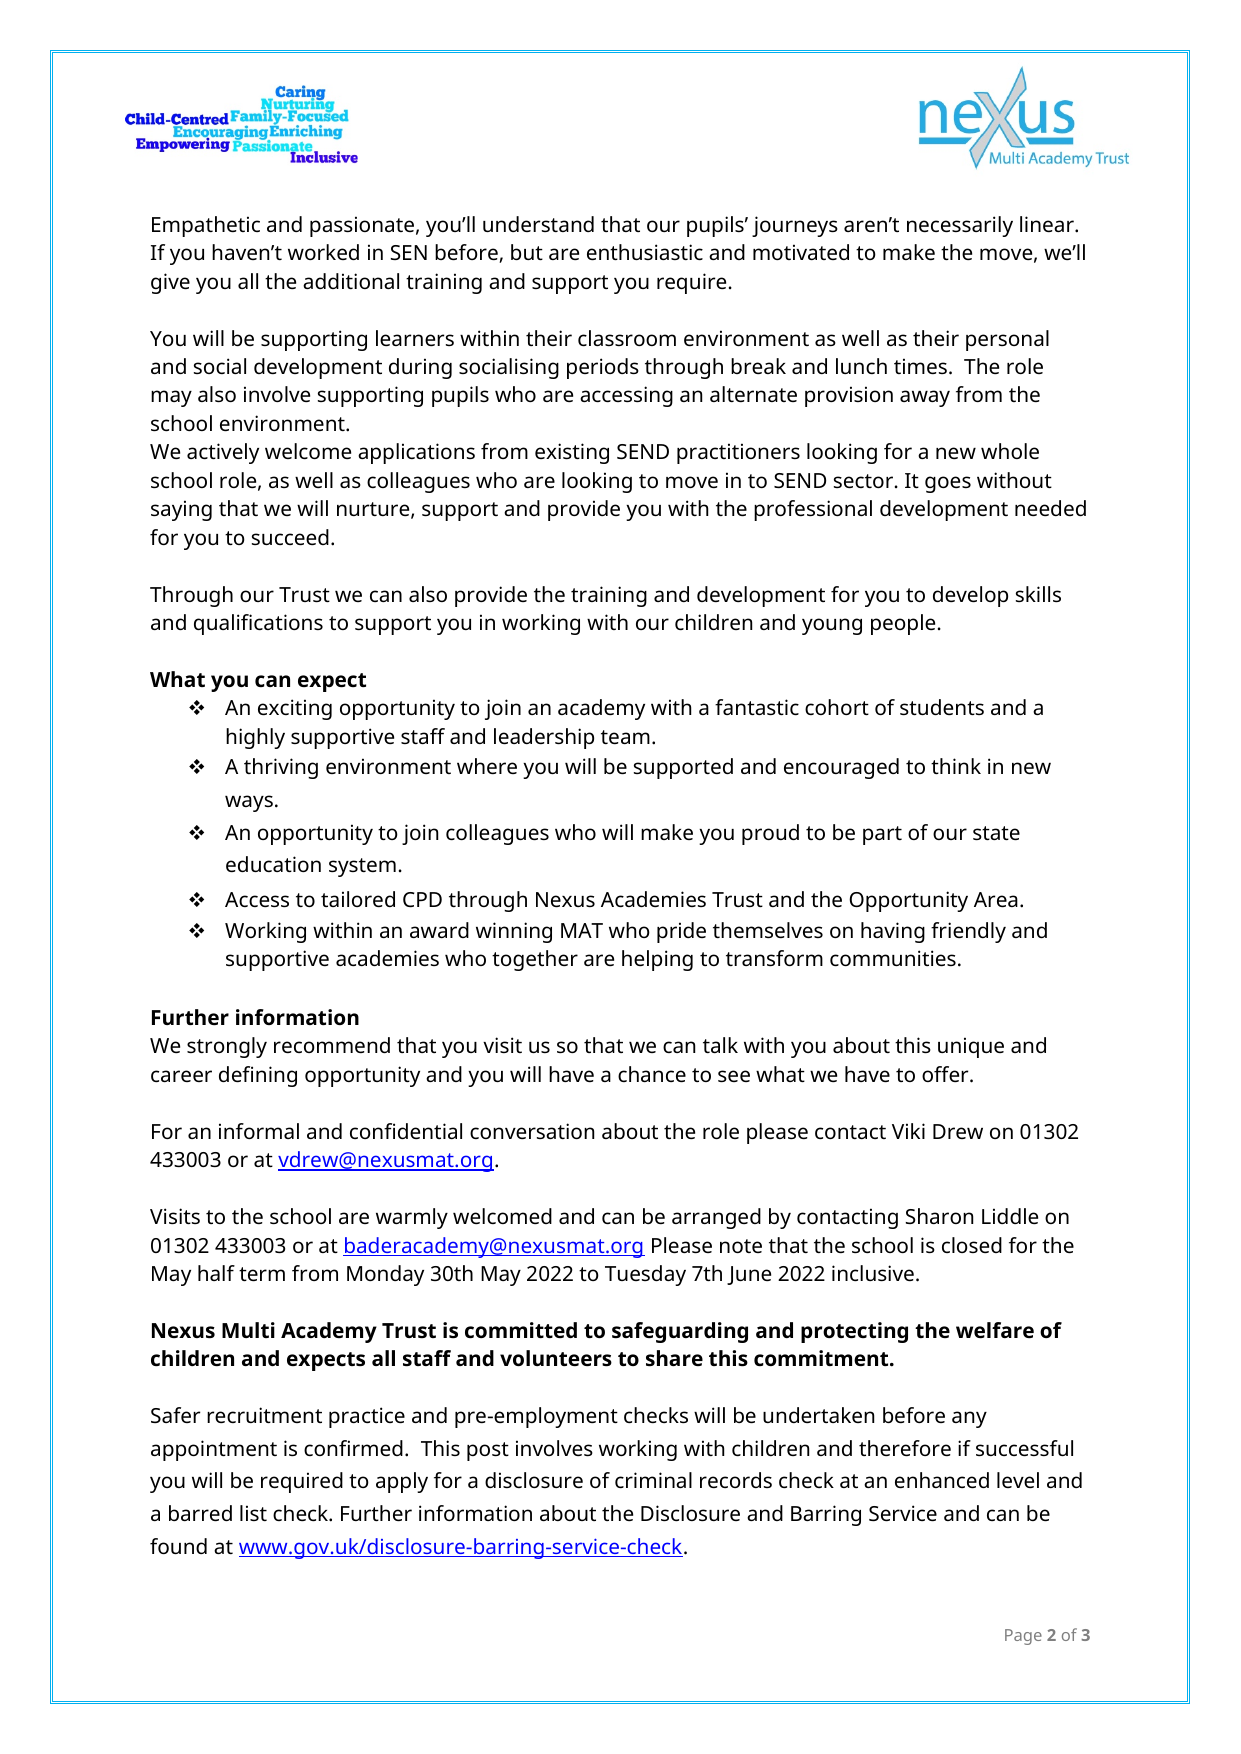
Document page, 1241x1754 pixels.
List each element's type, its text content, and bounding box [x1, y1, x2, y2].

list Working within an award winning MAT who pride themselves on having friendly and supportive academies who together are helping to transform communities. [187, 916, 1090, 973]
list A thriving environment where you will be supported and encouraged to think in new ways. [187, 752, 1090, 813]
text Further information [150, 1003, 1090, 1032]
text Nexus Multi Academy Trust is committed to safeguarding and protecting the welfare of children and expects all staff and volunteers to share this commitment. [150, 1316, 1090, 1373]
text For an informal and confidential conversation about the role please contact Viki Drew on 01302 433003 or at vdrew@nexusmat.org. [150, 1117, 1090, 1174]
text You will be supporting learners within their classroom environment as well as their personal and social development during socialising periods through break and lunch times. The role may also involve supporting pupils who are accessing an alternate provision away from the school environment. [150, 324, 1090, 437]
text Through our Trust we can also provide the training and development for you to develop skills and qualifications to support you in working with our children and young people. [150, 580, 1090, 637]
list Access to tailored CPD through Nexus Academies Trust and the Opportunity Area. [187, 885, 1090, 913]
list An opportunity to join colleagues who will make you proud to be part of our state education system. [187, 818, 1090, 879]
text Safer recruitment practice and pre-employment checks will be undertaken before any appointment is confirmed. This post involves working with children and therefore if successful you will be required to apply for a disclosure of criminal records check at an enhanced level and a barred list check. Further information about the Disclosure and Barring Service and can be found at www.gov.uk/disclosure-barring-service-check. [150, 1401, 1090, 1560]
text We strongly recommend that you visit us so that we can talk with you about this unique and career defining opportunity and you will have a chance to see what we have to offer. [150, 1032, 1090, 1088]
list An exciting opportunity to join an academy with a fantastic cohort of students and a highly supportive staff and leadership team. [187, 693, 1090, 750]
text Empathetic and passionate, you’ll understand that our pupils’ journeys aren’t necessarily linear. If you haven’t worked in SEN before, but are enthusiastic and motivated to make the move, we’ll give you all the additional training and support you require. [150, 210, 1090, 295]
text Visits to the school are warmly welcomed and can be arranged by contacting Sharon Liddle on 01302 433003 or at baderacademy@nexusmat.org Please note that the school is closed for the May half term from Monday 30th May 2022 to Tuesday 7th June 2022 inclusive. [150, 1202, 1090, 1288]
picture [125, 54, 358, 200]
text We actively welcome applications from existing SEND practitioners looking for a new whole school role, as well as colleagues who are looking to move in to SEND sector. It goes without saying that we will nurture, support and provide you with the professional development needed for you to succeed. [150, 437, 1090, 551]
text What you can expect [150, 665, 1090, 693]
picture [907, 56, 1133, 183]
